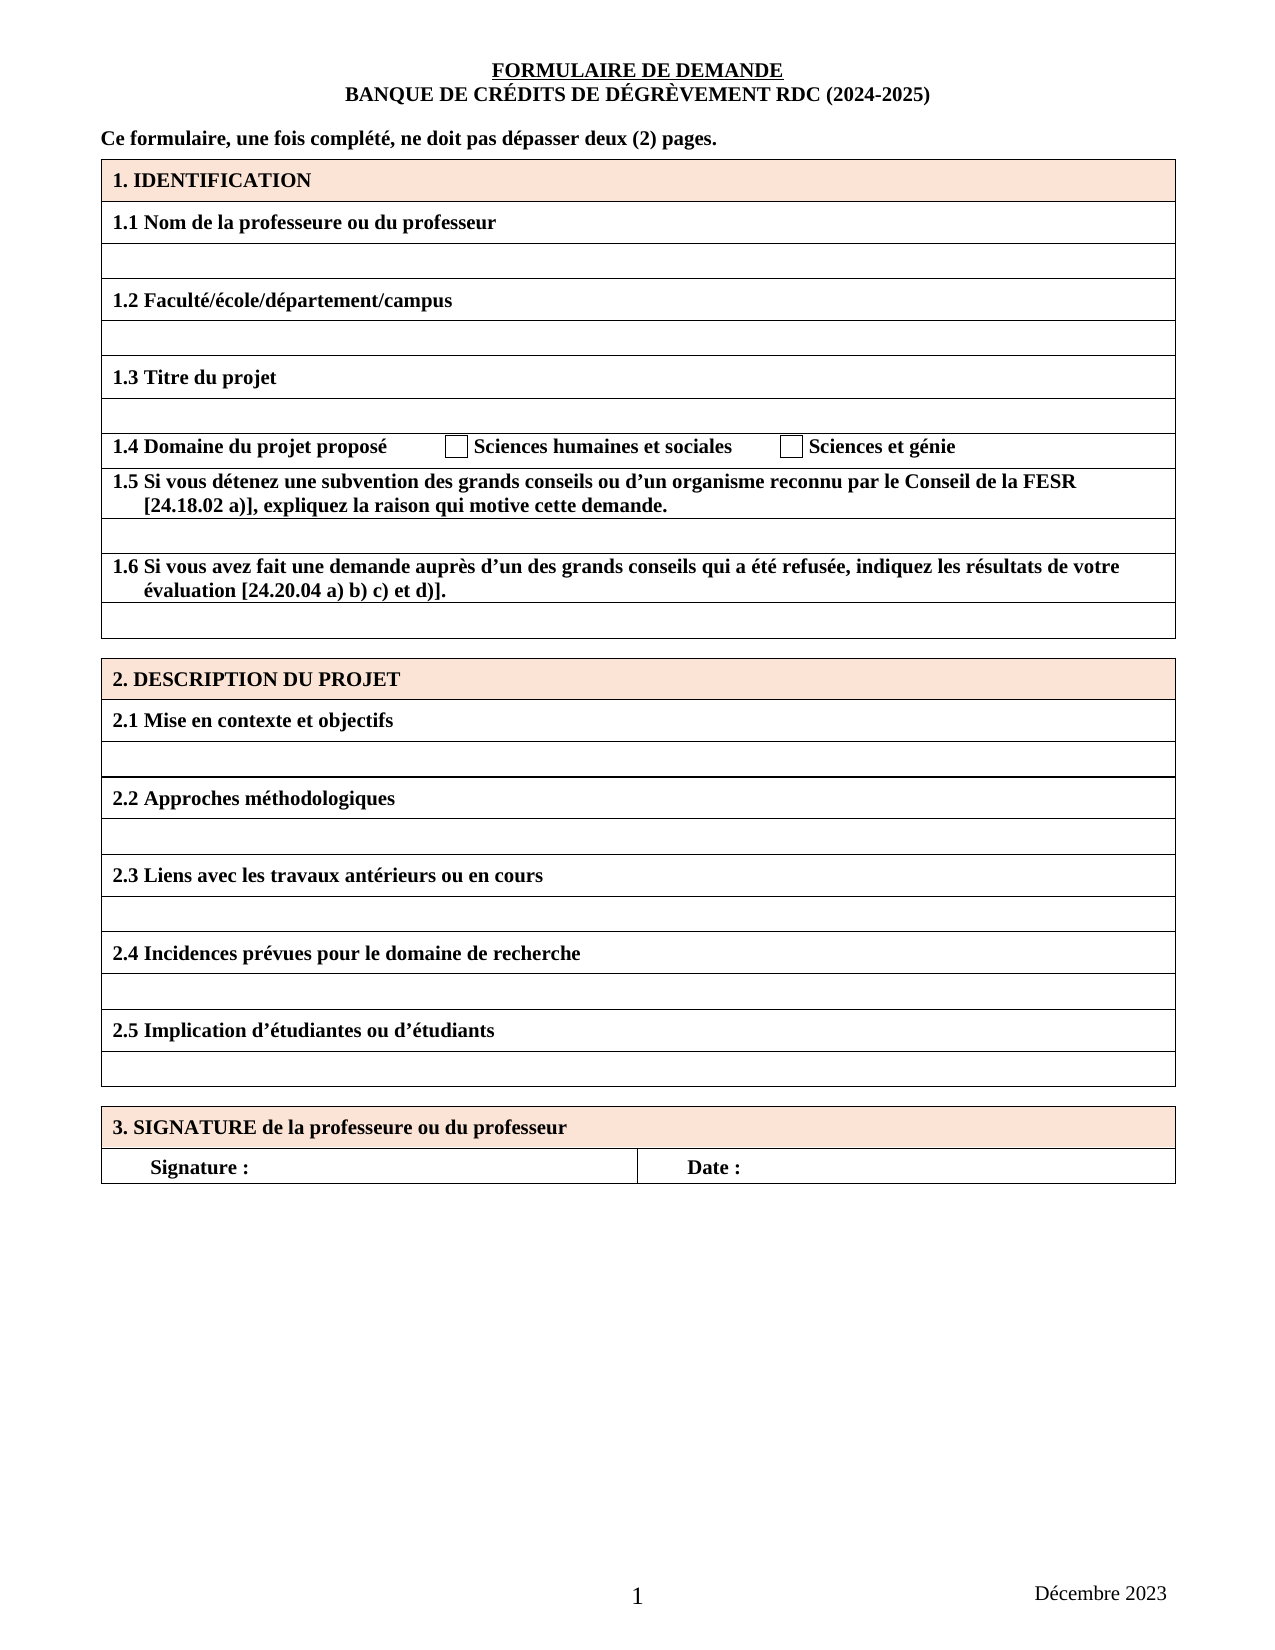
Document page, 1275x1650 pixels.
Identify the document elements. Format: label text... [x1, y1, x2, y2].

table_cell [102, 897, 1175, 931]
table_cell 2.2 Approches méthodologiques [102, 778, 1175, 818]
table_cell 1.5 Si vous détenez une subvention des grands conseils ou d’un organisme reconnu par le Conseil de la FESR [24.18.02 a)], expliquez la raison qui motive cette demande. [102, 469, 1175, 517]
table_cell [102, 244, 1175, 278]
text FORMULAIRE DE DEMANDE [100, 58, 1174, 82]
table_cell [102, 519, 1175, 553]
table_cell 2.4 Incidences prévues pour le domaine de recherche [102, 932, 1175, 973]
table_cell 1.1 Nom de la professeure ou du professeur [102, 202, 1175, 243]
table_cell [102, 742, 1175, 776]
table_cell 1.4 Domaine du projet proposé Sciences humaines et sociales Sciences et génie [102, 434, 1175, 468]
table_cell 2.3 Liens avec les travaux antérieurs ou en cours [102, 855, 1175, 896]
table_cell 1.6 Si vous avez fait une demande auprès d’un des grands conseils qui a été refusée, indiquez les résultats de votre évaluation [24.20.04 a) b) c) et d)]. [102, 554, 1175, 602]
table_cell Date : [638, 1149, 1175, 1183]
table_cell 1.3 Titre du projet [102, 356, 1175, 397]
table_cell Signature : [102, 1149, 637, 1183]
table_cell [102, 321, 1175, 355]
table_header 1. IDENTIFICATION [102, 160, 1175, 201]
table_cell 1.2 Faculté/école/département/campus [102, 279, 1175, 320]
table_cell [102, 974, 1175, 1008]
table_cell [102, 819, 1175, 854]
text Ce formulaire, une fois complété, ne doit pas dépasser deux (2) pages. [100, 126, 1174, 150]
table_header 2. DESCRIPTION DU PROJET [102, 659, 1175, 699]
table_cell 2.5 Implication d’étudiantes ou d’étudiants [102, 1010, 1175, 1051]
table_cell [102, 399, 1175, 433]
text BANQUE DE CRÉDITS DE DÉGRÈVEMENT RDC (2024-2025) [100, 82, 1174, 106]
table_cell 2.1 Mise en contexte et objectifs [102, 700, 1175, 741]
table_header 3. SIGNATURE de la professeure ou du professeur [102, 1107, 1175, 1147]
table_cell [102, 1052, 1175, 1086]
table_cell [102, 603, 1175, 637]
